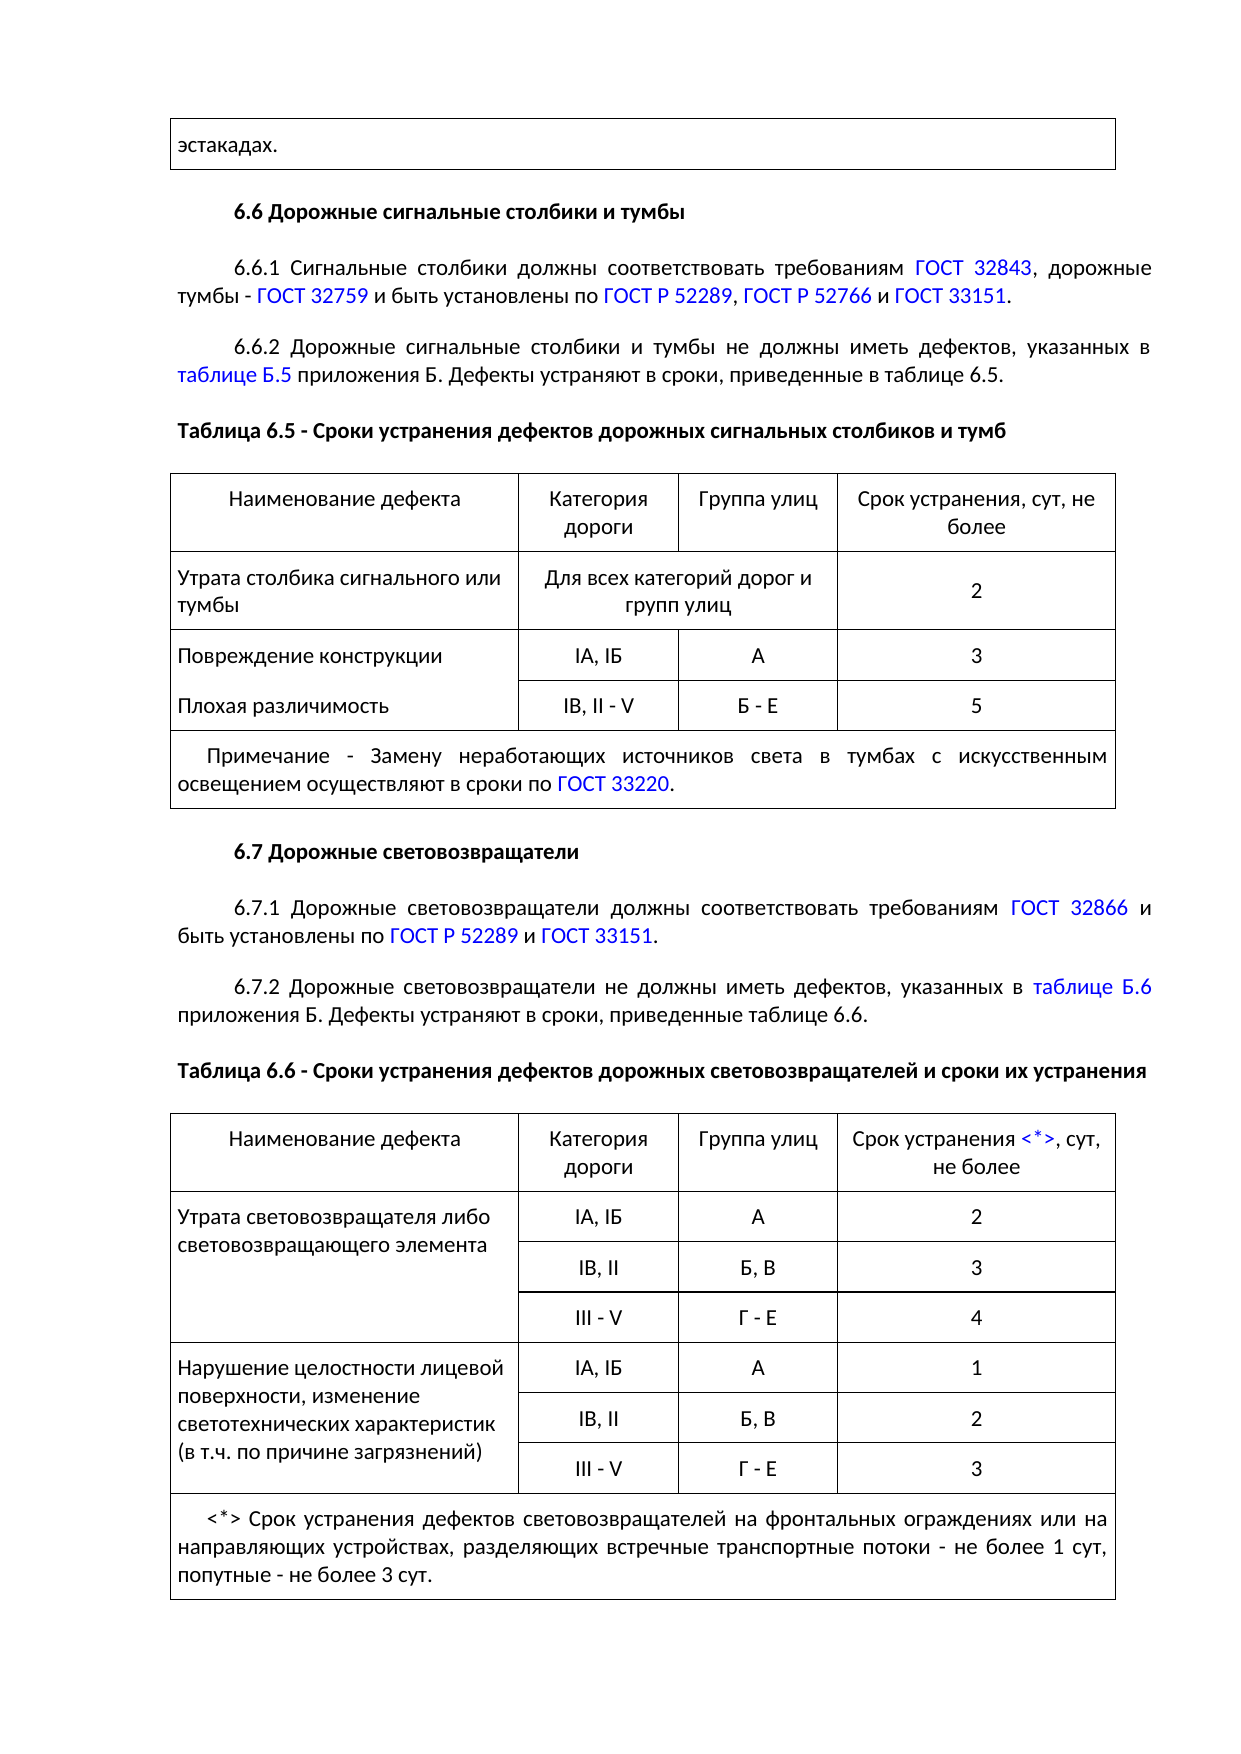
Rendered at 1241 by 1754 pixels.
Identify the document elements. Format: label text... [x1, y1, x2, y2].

table_cell Б, В [679, 1393, 837, 1442]
table_header Срок устранения, сут, не более [838, 474, 1115, 551]
table_cell Плохая различимость [171, 680, 518, 730]
table_cell IВ, II [519, 1242, 678, 1291]
table_cell Повреждение конструкции [171, 630, 518, 679]
table_cell 5 [838, 681, 1115, 730]
table_cell 3 [838, 1242, 1115, 1291]
table_header Категория дороги [519, 1114, 678, 1191]
table_cell Г - Е [679, 1293, 837, 1342]
table_cell Утрата световозвращателя либо световозвращающего элемента [171, 1192, 518, 1342]
text 6.7.2 Дорожные световозвращатели не должны иметь дефектов, указанных в таблице Б.6 приложения Б. Дефекты устраняют в сроки, приведенные таблице 6.6. [177, 972, 1152, 1028]
table_cell <*> Срок устранения дефектов световозвращателей на фронтальных ограждениях или на направляющих устройствах, разделяющих встречные транспортные потоки - не более 1 сут, попутные - не более 3 сут. [171, 1494, 1115, 1599]
table_cell Нарушение целостности лицевой поверхности, изменение светотехнических характеристик (в т.ч. по причине загрязнений) [171, 1343, 518, 1493]
table_cell III - V [519, 1293, 678, 1342]
title 6.7 Дорожные световозвращатели [177, 837, 1152, 865]
table_cell IВ, II - V [519, 681, 678, 730]
table_cell 2 [838, 552, 1115, 629]
table_cell А [679, 630, 837, 679]
title Таблица 6.5 - Сроки устранения дефектов дорожных сигнальных столбиков и тумб [177, 417, 1152, 444]
table_cell 2 [838, 1192, 1115, 1241]
table_header Наименование дефекта [171, 474, 518, 551]
table_cell IВ, II [519, 1393, 678, 1442]
table_cell А [679, 1343, 837, 1392]
title Таблица 6.6 - Сроки устранения дефектов дорожных световозвращателей и сроки их устранения [177, 1056, 1152, 1084]
text 6.6.2 Дорожные сигнальные столбики и тумбы не должны иметь дефектов, указанных в таблице Б.5 приложения Б. Дефекты устраняют в сроки, приведенные в таблице 6.5. [177, 332, 1152, 388]
table_cell IА, IБ [519, 1192, 678, 1241]
table_cell 3 [838, 630, 1115, 679]
table_cell Примечание - Замену неработающих источников света в тумбах с искусственным освещением осуществляют в сроки по ГОСТ 33220. [171, 731, 1115, 808]
table_cell III - V [519, 1443, 678, 1493]
table_cell IА, IБ [519, 630, 678, 679]
table_header Категория дороги [519, 474, 678, 551]
table_cell IА, IБ [519, 1343, 678, 1392]
table_header Наименование дефекта [171, 1114, 518, 1191]
text 6.6.1 Сигнальные столбики должны соответствовать требованиям ГОСТ 32843, дорожные тумбы - ГОСТ 32759 и быть установлены по ГОСТ Р 52289, ГОСТ Р 52766 и ГОСТ 33151. [177, 253, 1152, 309]
table_cell 3 [838, 1443, 1115, 1493]
table_cell Б - Е [679, 681, 837, 730]
table_cell 2 [838, 1393, 1115, 1442]
text 6.7.1 Дорожные световозвращатели должны соответствовать требованиям ГОСТ 32866 и быть установлены по ГОСТ Р 52289 и ГОСТ 33151. [177, 893, 1152, 949]
table_cell 1 [838, 1343, 1115, 1392]
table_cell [171, 119, 1115, 168]
table_cell Г - Е [679, 1443, 837, 1493]
table_cell 4 [838, 1293, 1115, 1342]
title 6.6 Дорожные сигнальные столбики и тумбы [177, 197, 1152, 226]
table_header Срок устранения <*>, сут, не более [838, 1114, 1115, 1191]
table_cell Для всех категорий дорог и групп улиц [519, 552, 837, 629]
table_header Группа улиц [679, 474, 837, 551]
table_cell Б, В [679, 1242, 837, 1291]
table_header Группа улиц [679, 1114, 837, 1191]
table_cell Утрата столбика сигнального или тумбы [171, 552, 518, 629]
table_cell А [679, 1192, 837, 1241]
